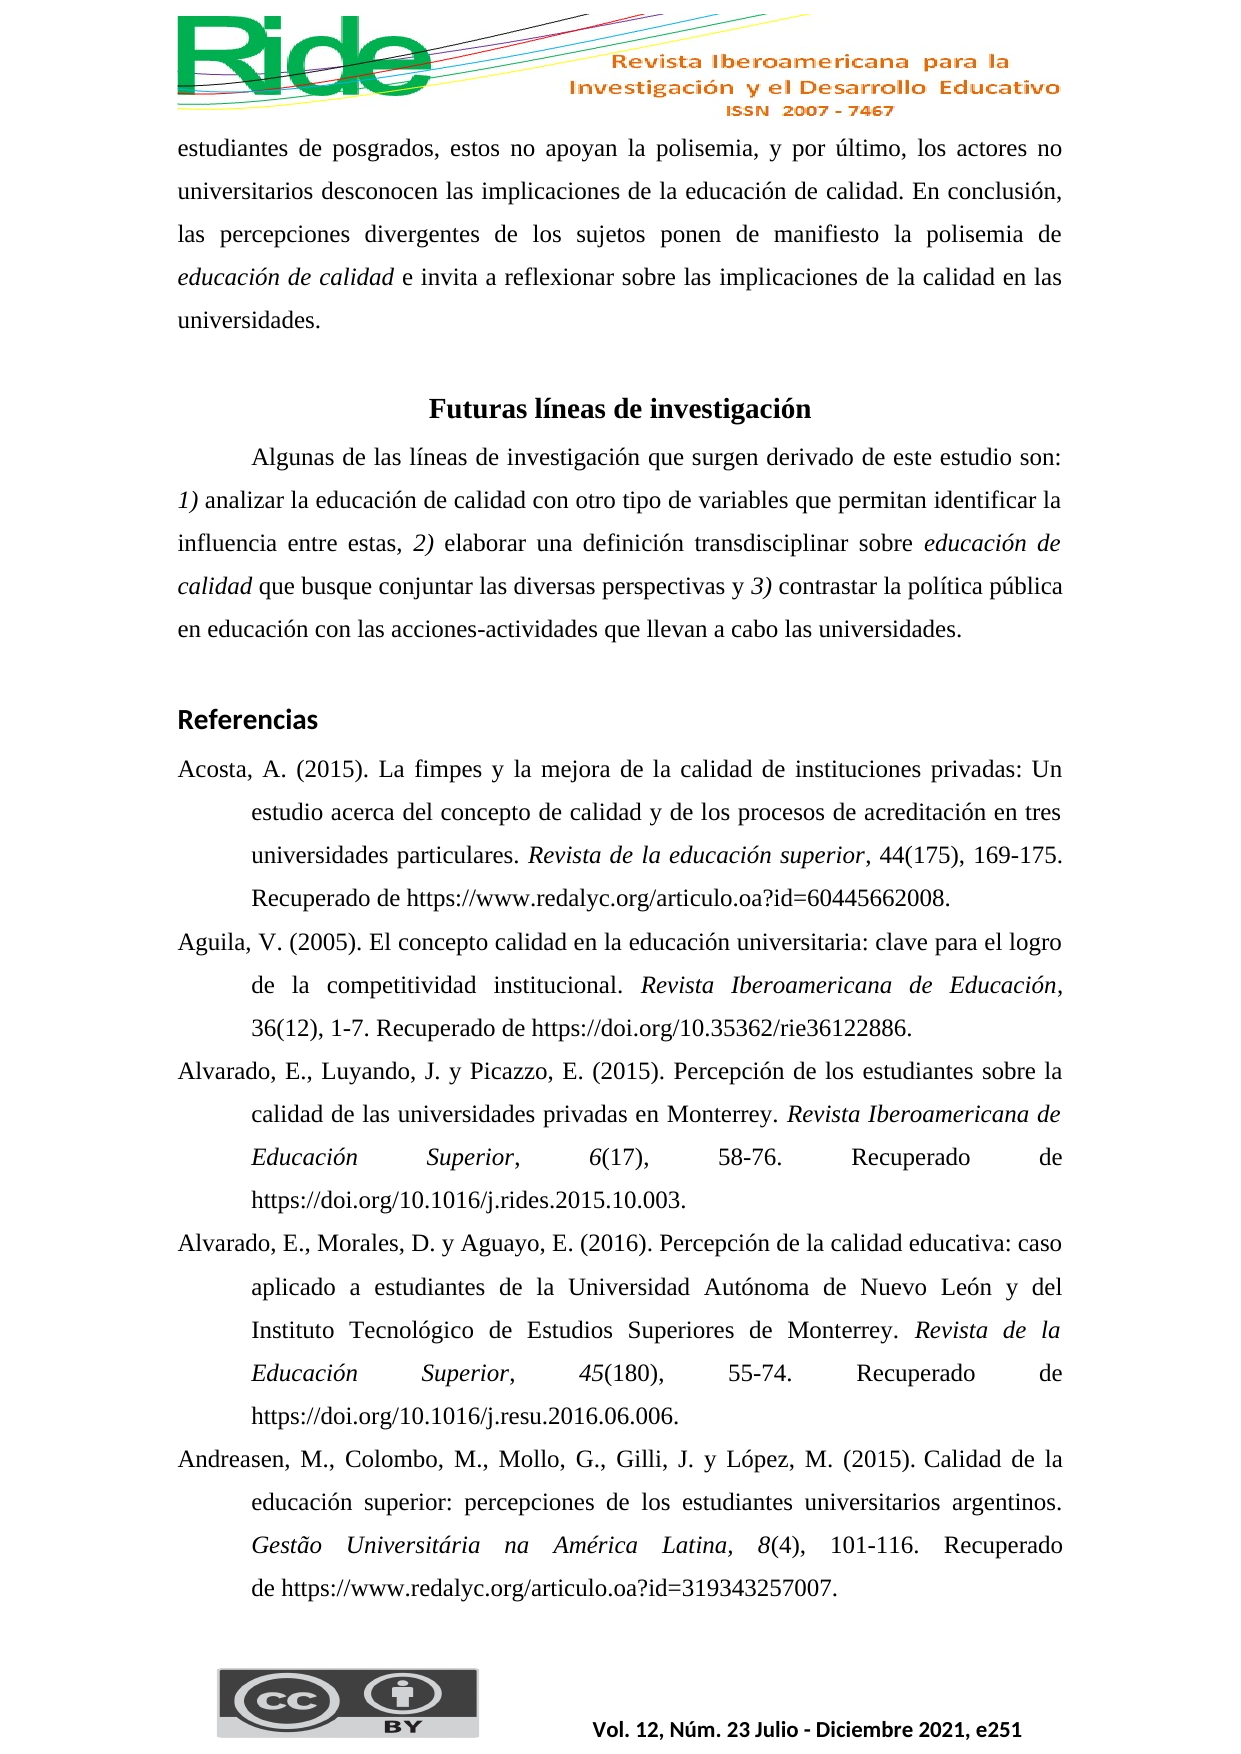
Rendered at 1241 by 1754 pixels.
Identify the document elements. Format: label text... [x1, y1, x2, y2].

text Algunas de las líneas de investigación que surgen derivado de este estudio son: 1) analizar la educación de calidad con otro tipo de variables que permitan identificar la influencia entre estas, 2) elaborar una definición transdisciplinar sobre educación de calidad que busque conjuntar las diversas perspectivas y 3) contrastar la política pública en educación con las acciones-actividades que llevan a cabo las universidades. [177, 442, 1063, 643]
text Acosta, A. (2015). La fimpes y la mejora de la calidad de instituciones privadas: Un estudio acerca del concepto de calidad y de los procesos de acreditación en tres universidades particulares. Revista de la educación superior, 44(175), 169-175. Recuperado de https://www.redalyc.org/articulo.oa?id=60445662008. [177, 754, 1063, 912]
text Andreasen, M., Colombo, M., Mollo, G., Gilli, J. y López, M. (2015). Calidad de la educación superior: percepciones de los estudiantes universitarios argentinos. Gestão Universitária na América Latina, 8(4), 101-116. Recuperado de https://www.redalyc.org/articulo.oa?id=319343257007. [177, 1444, 1063, 1602]
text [177, 133, 1063, 334]
text Aguila, V. (2005). El concepto calidad en la educación universitaria: clave para el logro de la competitividad institucional. Revista Iberoamericana de Educación, 36(12), 1-7. Recuperado de https://doi.org/10.35362/rie36122886. [177, 927, 1063, 1042]
picture [177, 14, 1063, 119]
text Referencias [177, 701, 1063, 736]
text Futuras líneas de investigación [177, 392, 1063, 425]
text Alvarado, E., Morales, D. y Aguayo, E. (2016). Percepción de la calidad educativa: caso aplicado a estudiantes de la Universidad Autónoma de Nuevo León y del Instituto Tecnológico de Estudios Superiores de Monterrey. Revista de la Educación Superior, 45(180), 55-74. Recuperado de https://doi.org/10.1016/j.resu.2016.06.006. [177, 1228, 1063, 1430]
picture [216, 1668, 480, 1738]
text Alvarado, E., Luyando, J. y Picazzo, E. (2015). Percepción de los estudiantes sobre la calidad de las universidades privadas en Monterrey. Revista Iberoamericana de Educación Superior, 6(17), 58-76. Recuperado de https://doi.org/10.1016/j.rides.2015.10.003. [177, 1056, 1063, 1214]
